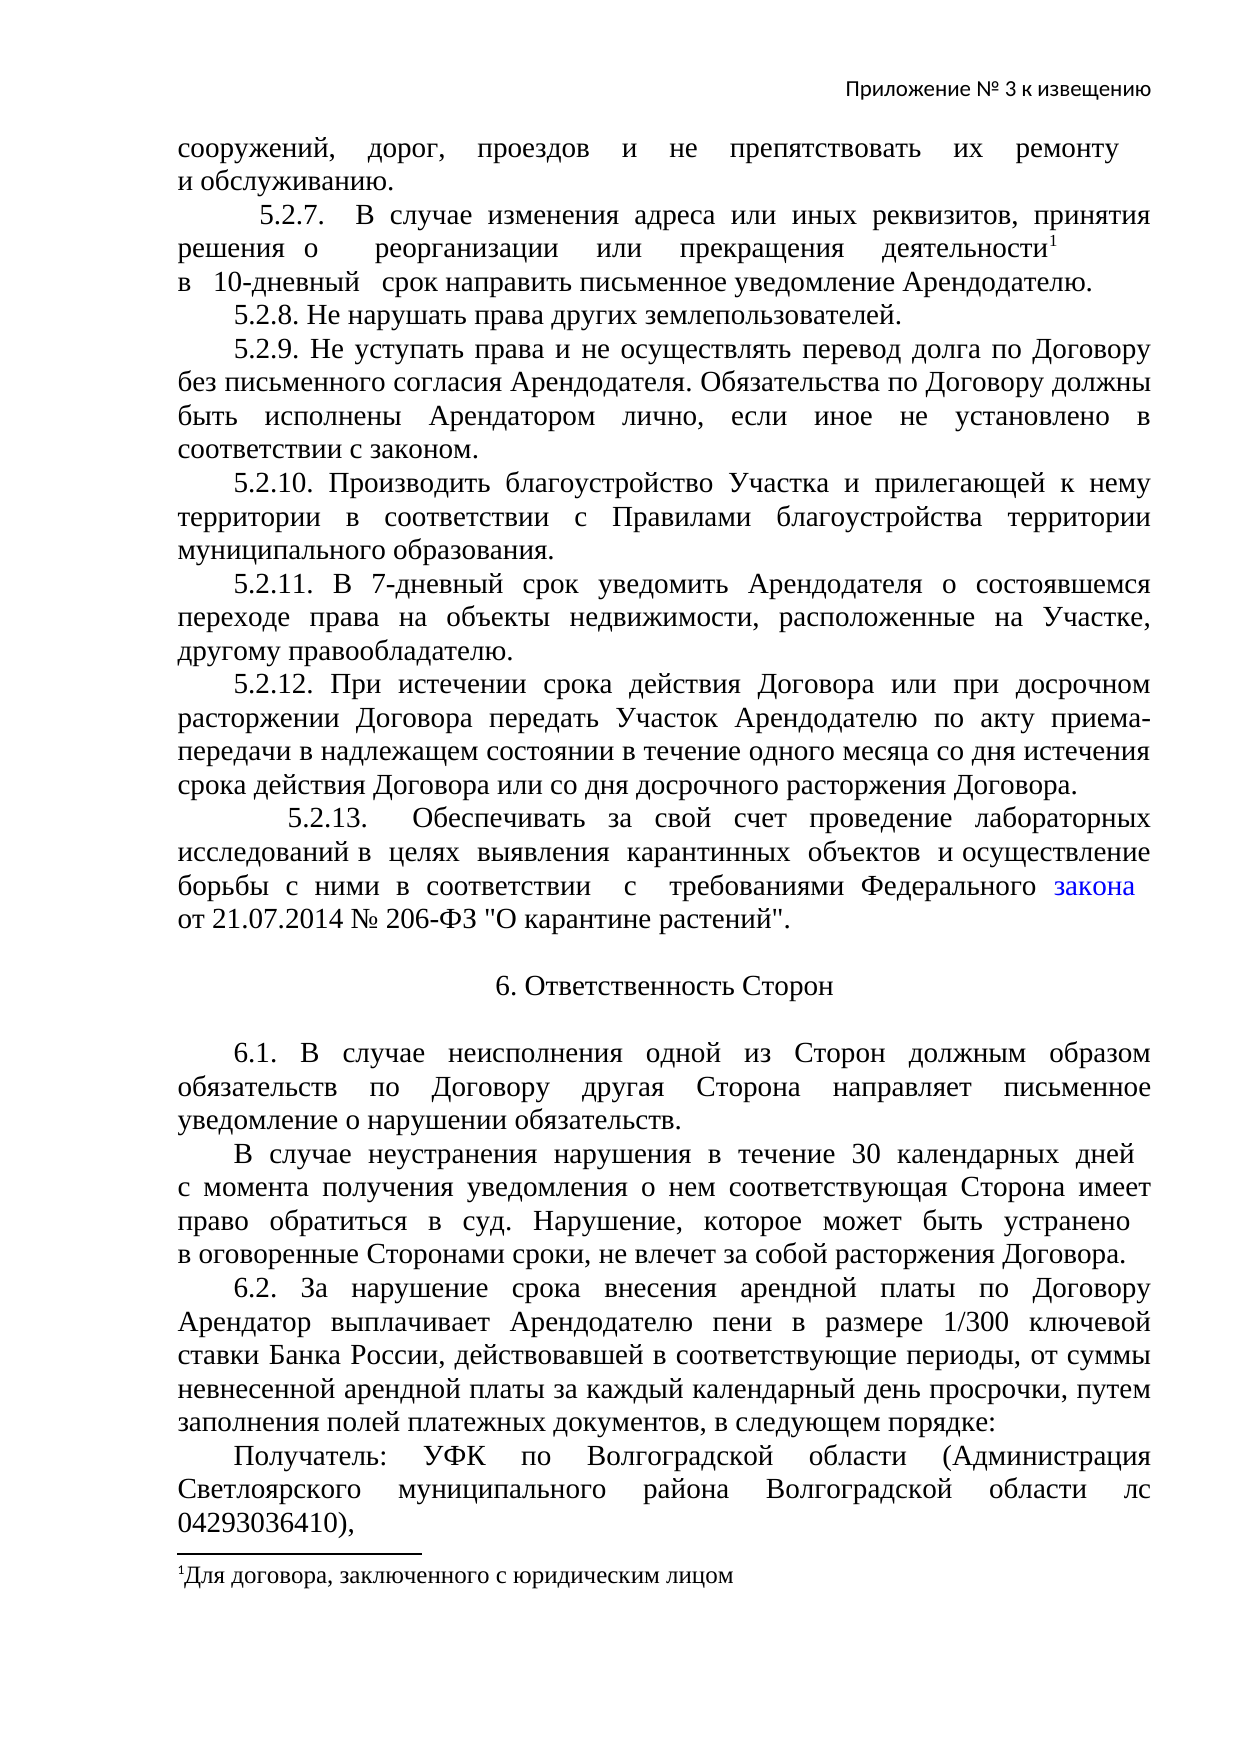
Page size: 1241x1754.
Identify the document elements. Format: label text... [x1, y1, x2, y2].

text 5.2.8. Не нарушать права других землепользователей. [177, 297, 1152, 331]
text 5.2.7. В случае изменения адреса или иных реквизитов, принятия решения о реорганизации или прекращения деятельности в 10-дневный срок направить письменное уведомление Арендодателю. [177, 197, 1152, 297]
text 6.2. За нарушение срока внесения арендной платы по Договору Арендатор выплачивает Арендодателю пени в размере 1/300 ключевой ставки Банка России, действовавшей в соответствующие периоды, от суммы невнесенной арендной платы за каждый календарный день просрочки, путем заполнения полей платежных документов, в следующем порядке: [177, 1270, 1152, 1438]
text Получатель: УФК по Волгоградской области (Администрация Светлоярского муниципального района Волгоградской области лс 04293036410), [177, 1438, 1152, 1538]
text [177, 130, 1152, 197]
text 6. Ответственность Сторон [177, 968, 1152, 1002]
text 5.2.9. Не уступать права и не осуществлять перевод долга по Договору без письменного согласия Арендодателя. Обязательства по Договору должны быть исполнены Арендатором лично, если иное не установлено в соответствии с законом. [177, 331, 1152, 465]
text 6.1. В случае неисполнения одной из Сторон должным образом обязательств по Договору другая Сторона направляет письменное уведомление о нарушении обязательств. [177, 1035, 1152, 1136]
text 5.2.10. Производить благоустройство Участка и прилегающей к нему территории в соответствии с Правилами благоустройства территории муниципального образования. [177, 465, 1152, 566]
text В случае неустранения нарушения в течение 30 календарных дней с момента получения уведомления о нем соответствующая Сторона имеет право обратиться в суд. Нарушение, которое может быть устранено в оговоренные Сторонами сроки, не влечет за собой расторжения Договора. [177, 1136, 1152, 1270]
text 5.2.11. В 7-дневный срок уведомить Арендодателя о состоявшемся переходе права на объекты недвижимости, расположенные на Участке, другому правообладателю. [177, 566, 1152, 666]
text 5.2.12. При истечении срока действия Договора или при досрочном расторжении Договора передать Участок Арендодателю по акту приема-передачи в надлежащем состоянии в течение одного месяца со дня истечения срока действия Договора или со дня досрочного расторжения Договора. [177, 666, 1152, 801]
text 5.2.13. Обеспечивать за свой счет проведение лабораторных исследований в целях выявления карантинных объектов и осуществление борьбы с ними в соответствии с требованиями Федерального закона от 21.07.2014 № 206-ФЗ "О карантине растений". [177, 801, 1152, 935]
